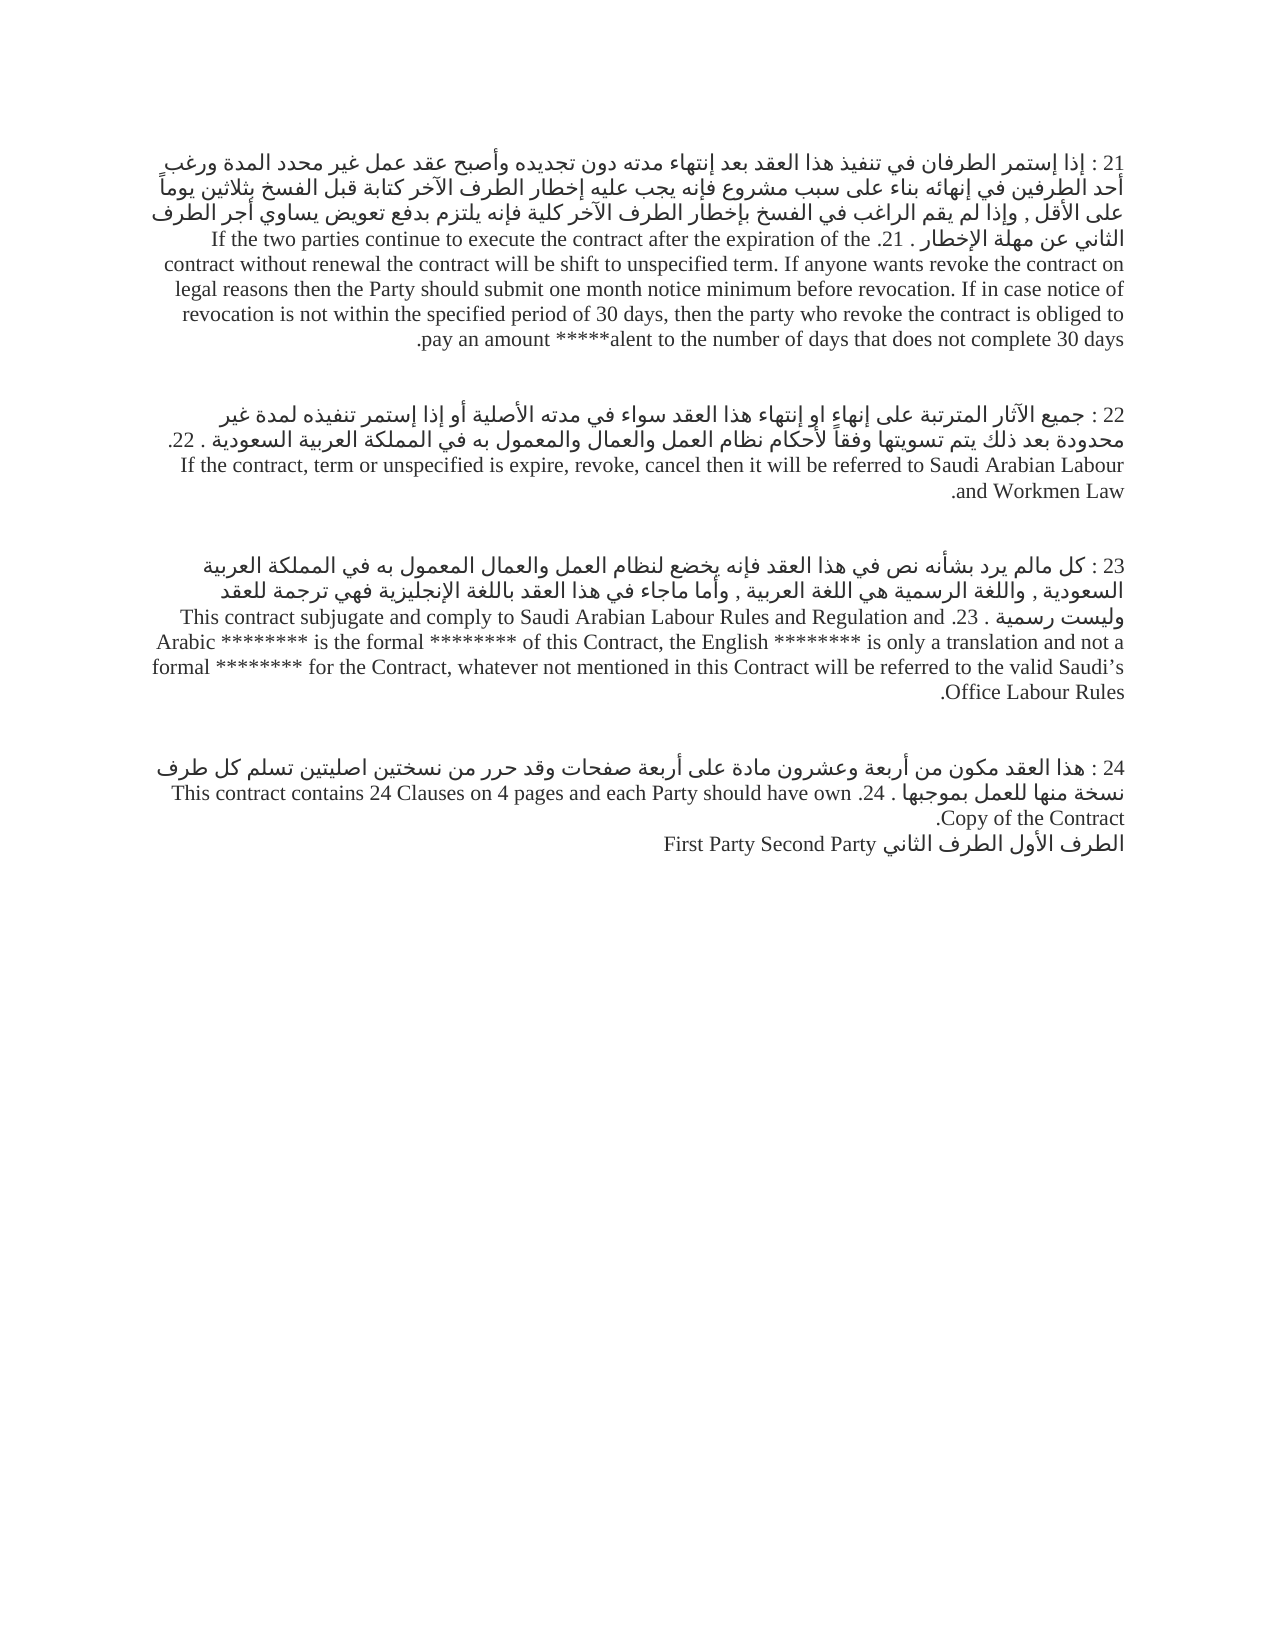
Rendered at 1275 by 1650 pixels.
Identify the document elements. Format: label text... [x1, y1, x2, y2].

text الطرف الأول الطرف الثاني First Party Second Party [150, 831, 1125, 856]
text 21 : إذا إستمر الطرفان في تنفيذ هذا العقد بعد إنتهاء مدته دون تجديده وأصبح عقد عمل غير محدد المدة ورغب أحد الطرفين في إنهائه بناء على سبب مشروع فإنه يجب عليه إخطار الطرف الآخر كتابة قبل الفسخ بثلاثين يوماً على الأقل , وإذا لم يقم الراغب في الفسخ بإخطار الطرف الآخر كلية فإنه يلتزم بدفع تعويض يساوي أجر الطرف الثاني عن مهلة الإخطار . 21. If the two parties continue to execute the contract after the expiration of the contract without renewal the contract will be shift to unspecified term. If anyone wants revoke the contract on legal reasons then the Party should submit one month notice minimum before revocation. If in case notice of revocation is not within the specified period of 30 days, then the party who revoke the contract is obliged to pay an amount *****alent to the number of days that does not complete 30 days. [150, 150, 1125, 352]
text 23 : كل مالم يرد بشأنه نص في هذا العقد فإنه يخضع لنظام العمل والعمال المعمول به في المملكة العربية السعودية , واللغة الرسمية هي اللغة العربية , وأما ماجاء في هذا العقد باللغة الإنجليزية فهي ترجمة للعقد وليست رسمية . 23. This contract subjugate and comply to Saudi Arabian Labour Rules and Regulation and Arabic ******** is the formal ******** of this Contract, the English ******** is only a translation and not a formal ******** for the Contract, whatever not mentioned in this Contract will be referred to the valid Saudi’s Office Labour Rules. [150, 553, 1125, 704]
text 24 : هذا العقد مكون من أربعة وعشرون مادة على أربعة صفحات وقد حرر من نسختين اصليتين تسلم كل طرف نسخة منها للعمل بموجبها . 24. This contract contains 24 Clauses on 4 pages and each Party should have own Copy of the Contract. [150, 755, 1125, 831]
text 22 : جميع الآثار المترتبة على إنهاء او إنتهاء هذا العقد سواء في مدته الأصلية أو إذا إستمر تنفيذه لمدة غير محدودة بعد ذلك يتم تسويتها وفقاً لأحكام نظام العمل والعمال والمعمول به في المملكة العربية السعودية . 22. If the contract, term or unspecified is expire, revoke, cancel then it will be referred to Saudi Arabian Labour and Workmen Law. [150, 402, 1125, 503]
